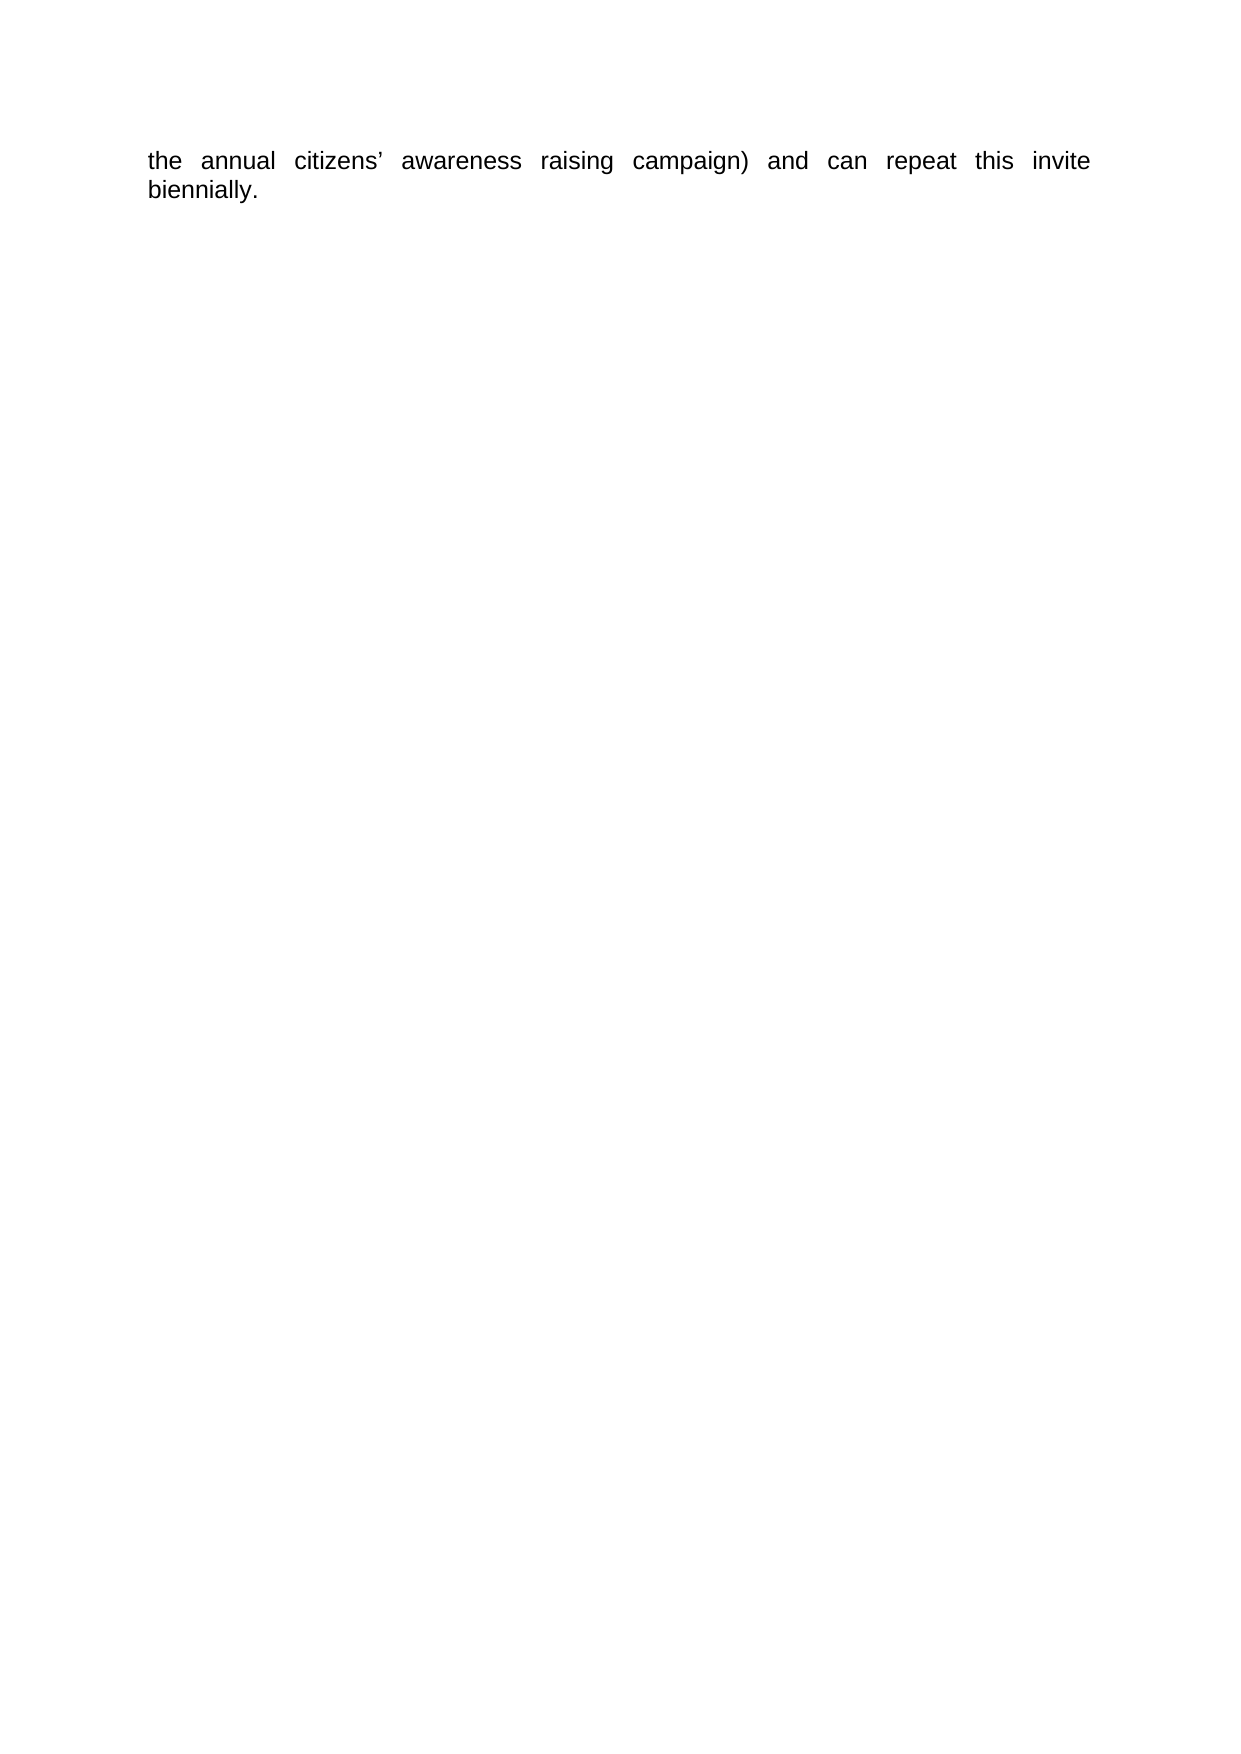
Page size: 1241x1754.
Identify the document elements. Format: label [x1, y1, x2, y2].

text [148, 146, 1092, 204]
